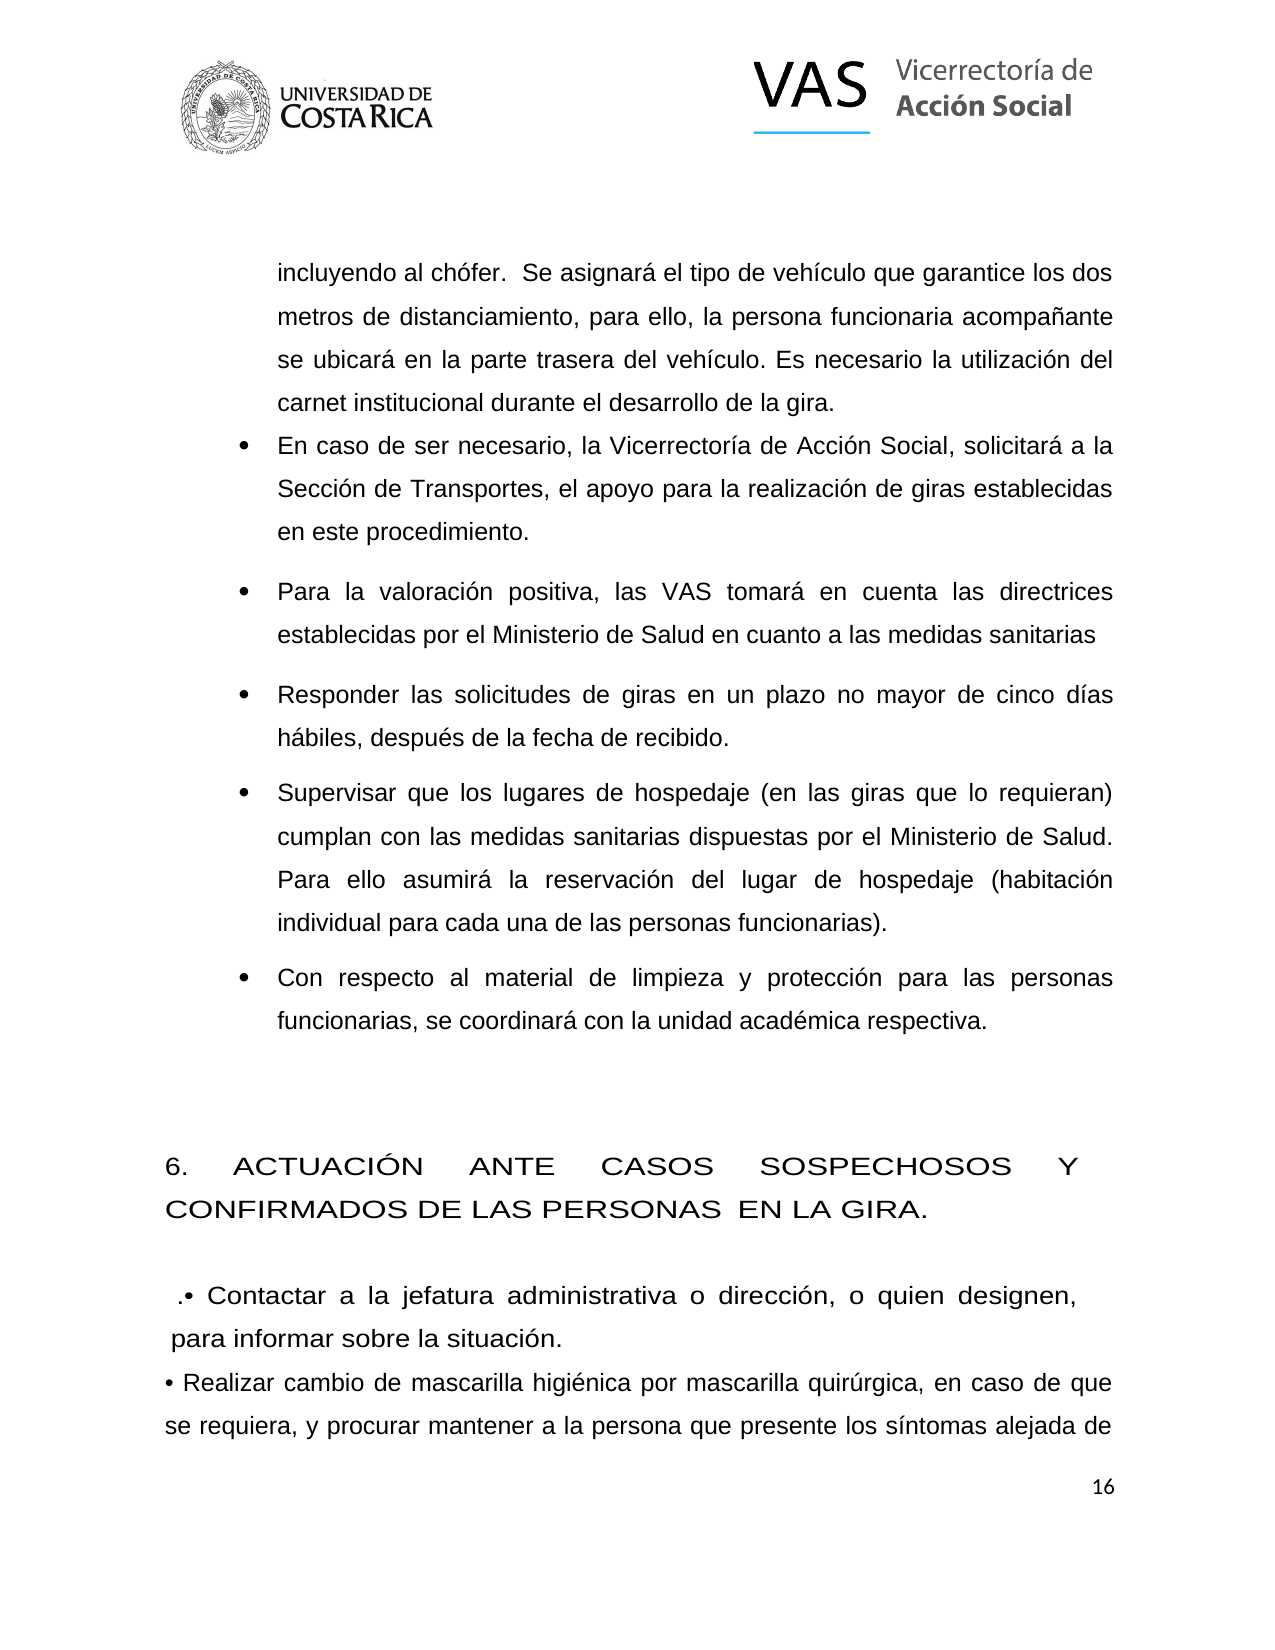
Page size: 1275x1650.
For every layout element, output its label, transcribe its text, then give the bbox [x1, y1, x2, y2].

picture [178, 58, 437, 157]
list Con respecto al material de limpieza y protección para las personas funcionarias, se coordinará con la unidad académica respectiva. [239, 963, 1114, 1035]
text 6. ACTUACIÓN ANTE CASOS SOSPECHOSOS Y CONFIRMADOS DE LAS PERSONAS EN LA GIRA. [164, 1152, 1080, 1224]
list Responder las solicitudes de giras en un plazo no mayor de cinco días hábiles, después de la fecha de recibido. [239, 680, 1114, 752]
picture [753, 58, 1092, 134]
list Supervisar que los lugares de hospedaje (en las giras que lo requieran) cumplan con las medidas sanitarias dispuestas por el Ministerio de Salud. Para ello asumirá la reservación del lugar de hospedaje (habitación individual para cada una de las personas funcionarias). [239, 778, 1114, 936]
list En caso de ser necesario, la Vicerrectoría de Acción Social, solicitará a la Sección de Transportes, el apoyo para la realización de giras establecidas en este procedimiento. [239, 431, 1114, 546]
list Para la valoración positiva, las VAS tomará en cuenta las directrices establecidas por el Ministerio de Salud en cuanto a las medidas sanitarias [239, 577, 1114, 649]
list .• Contactar a la jefatura administrativa o dirección, o quien designen, para informar sobre la situación. [171, 1281, 1079, 1353]
